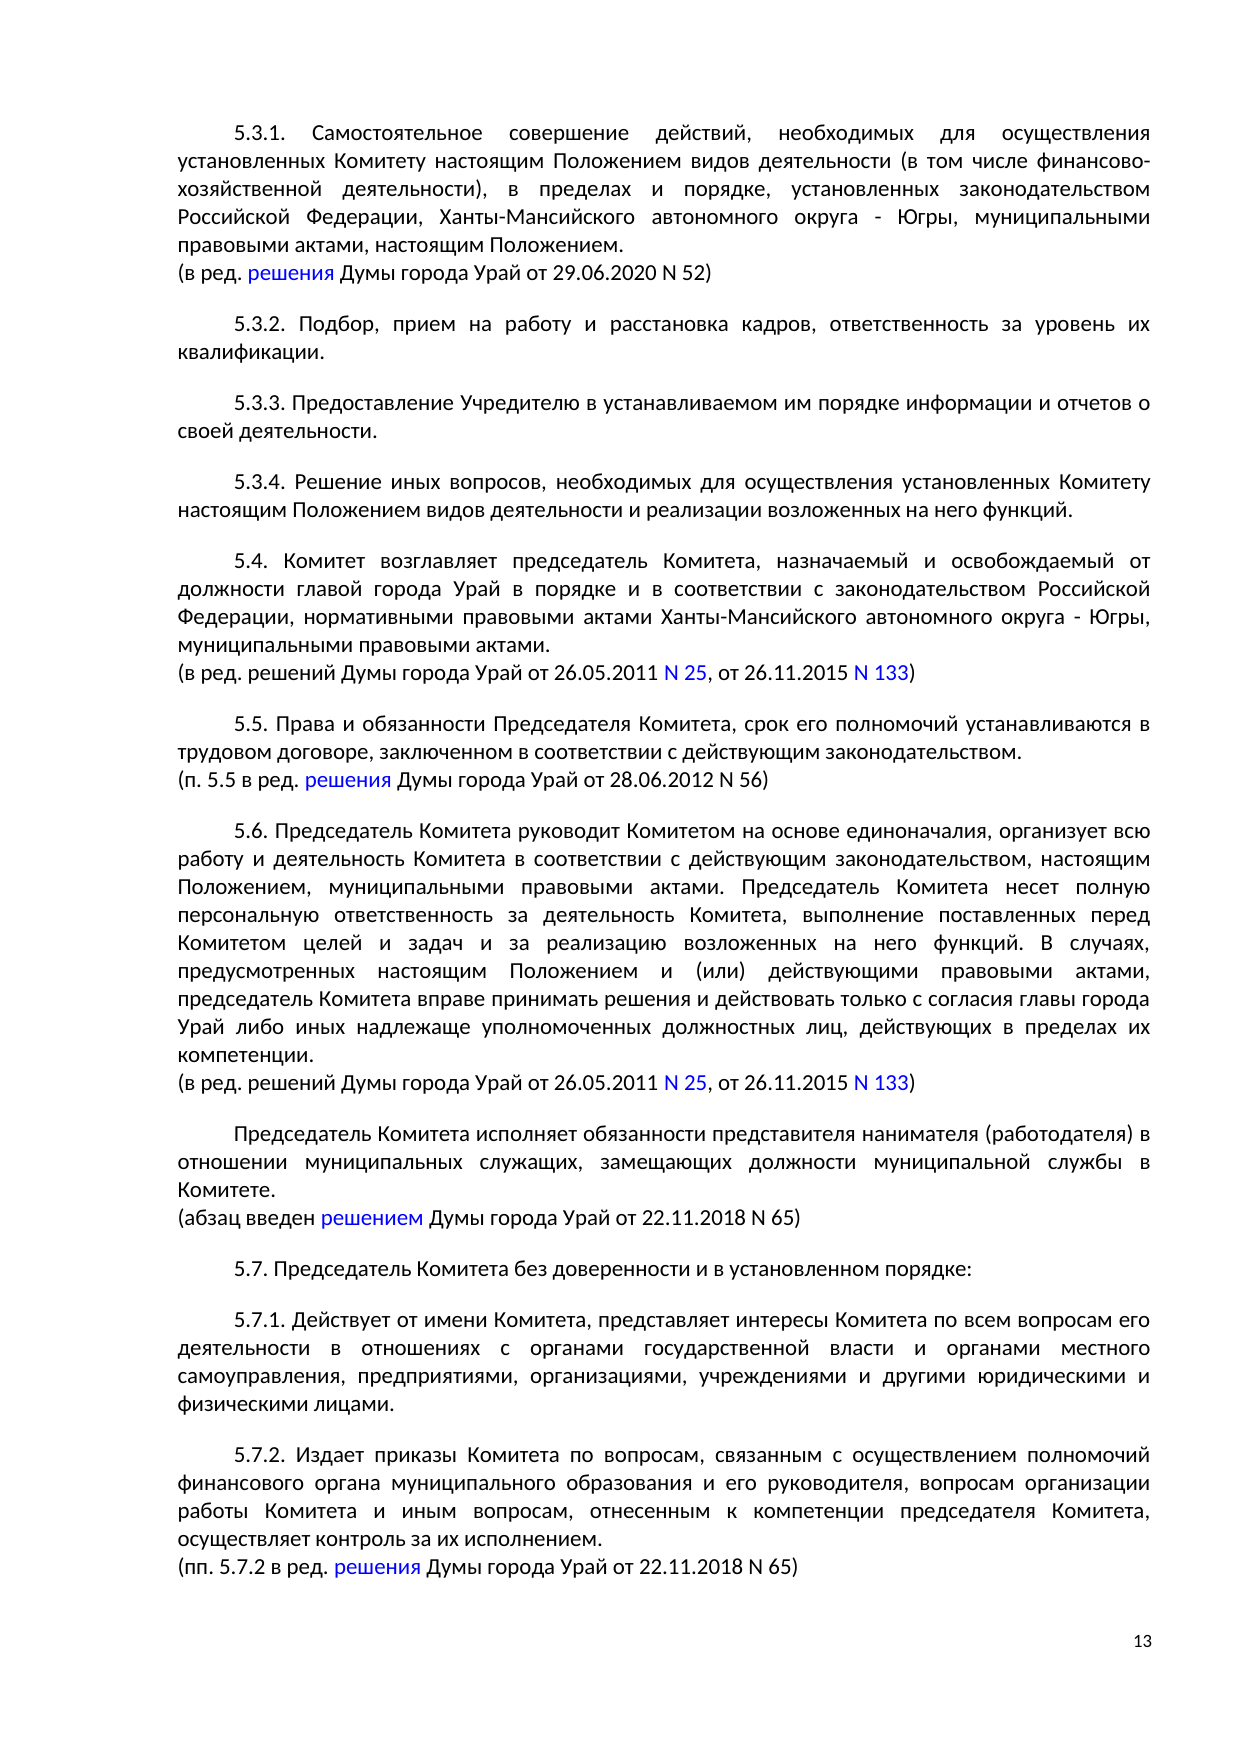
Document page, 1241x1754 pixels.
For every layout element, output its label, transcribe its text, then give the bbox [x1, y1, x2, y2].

text 5.3.2. Подбор, прием на работу и расстановка кадров, ответственность за уровень их квалификации. [177, 309, 1152, 365]
text (пп. 5.7.2 в ред. решения Думы города Урай от 22.11.2018 N 65) [177, 1552, 1152, 1580]
text 5.3.3. Предоставление Учредителю в устанавливаемом им порядке информации и отчетов о своей деятельности. [177, 388, 1152, 444]
text (п. 5.5 в ред. решения Думы города Урай от 28.06.2012 N 56) [177, 765, 1152, 793]
text 5.5. Права и обязанности Председателя Комитета, срок его полномочий устанавливаются в трудовом договоре, заключенном в соответствии с действующим законодательством. [177, 709, 1152, 765]
text 5.3.4. Решение иных вопросов, необходимых для осуществления установленных Комитету настоящим Положением видов деятельности и реализации возложенных на него функций. [177, 467, 1152, 523]
text (абзац введен решением Думы города Урай от 22.11.2018 N 65) [177, 1203, 1152, 1231]
text Председатель Комитета исполняет обязанности представителя нанимателя (работодателя) в отношении муниципальных служащих, замещающих должности муниципальной службы в Комитете. [177, 1119, 1152, 1203]
text 5.7.2. Издает приказы Комитета по вопросам, связанным с осуществлением полномочий финансового органа муниципального образования и его руководителя, вопросам организации работы Комитета и иным вопросам, отнесенным к компетенции председателя Комитета, осуществляет контроль за их исполнением. [177, 1440, 1152, 1552]
text 5.4. Комитет возглавляет председатель Комитета, назначаемый и освобождаемый от должности главой города Урай в порядке и в соответствии с законодательством Российской Федерации, нормативными правовыми актами Ханты-Мансийского автономного округа - Югры, муниципальными правовыми актами. [177, 546, 1152, 658]
text (в ред. решения Думы города Урай от 29.06.2020 N 52) [177, 258, 1152, 286]
text (в ред. решений Думы города Урай от 26.05.2011 N 25, от 26.11.2015 N 133) [177, 1068, 1152, 1096]
text 5.3.1. Самостоятельное совершение действий, необходимых для осуществления установленных Комитету настоящим Положением видов деятельности (в том числе финансово-хозяйственной деятельности), в пределах и порядке, установленных законодательством Российской Федерации, Ханты-Мансийского автономного округа - Югры, муниципальными правовыми актами, настоящим Положением. [177, 118, 1152, 258]
text 5.7.1. Действует от имени Комитета, представляет интересы Комитета по всем вопросам его деятельности в отношениях с органами государственной власти и органами местного самоуправления, предприятиями, организациями, учреждениями и другими юридическими и физическими лицами. [177, 1305, 1152, 1417]
text 5.6. Председатель Комитета руководит Комитетом на основе единоначалия, организует всю работу и деятельность Комитета в соответствии с действующим законодательством, настоящим Положением, муниципальными правовыми актами. Председатель Комитета несет полную персональную ответственность за деятельность Комитета, выполнение поставленных перед Комитетом целей и задач и за реализацию возложенных на него функций. В случаях, предусмотренных настоящим Положением и (или) действующими правовыми актами, председатель Комитета вправе принимать решения и действовать только с согласия главы города Урай либо иных надлежаще уполномоченных должностных лиц, действующих в пределах их компетенции. [177, 816, 1152, 1068]
text 5.7. Председатель Комитета без доверенности и в установленном порядке: [177, 1254, 1152, 1282]
text (в ред. решений Думы города Урай от 26.05.2011 N 25, от 26.11.2015 N 133) [177, 658, 1152, 686]
